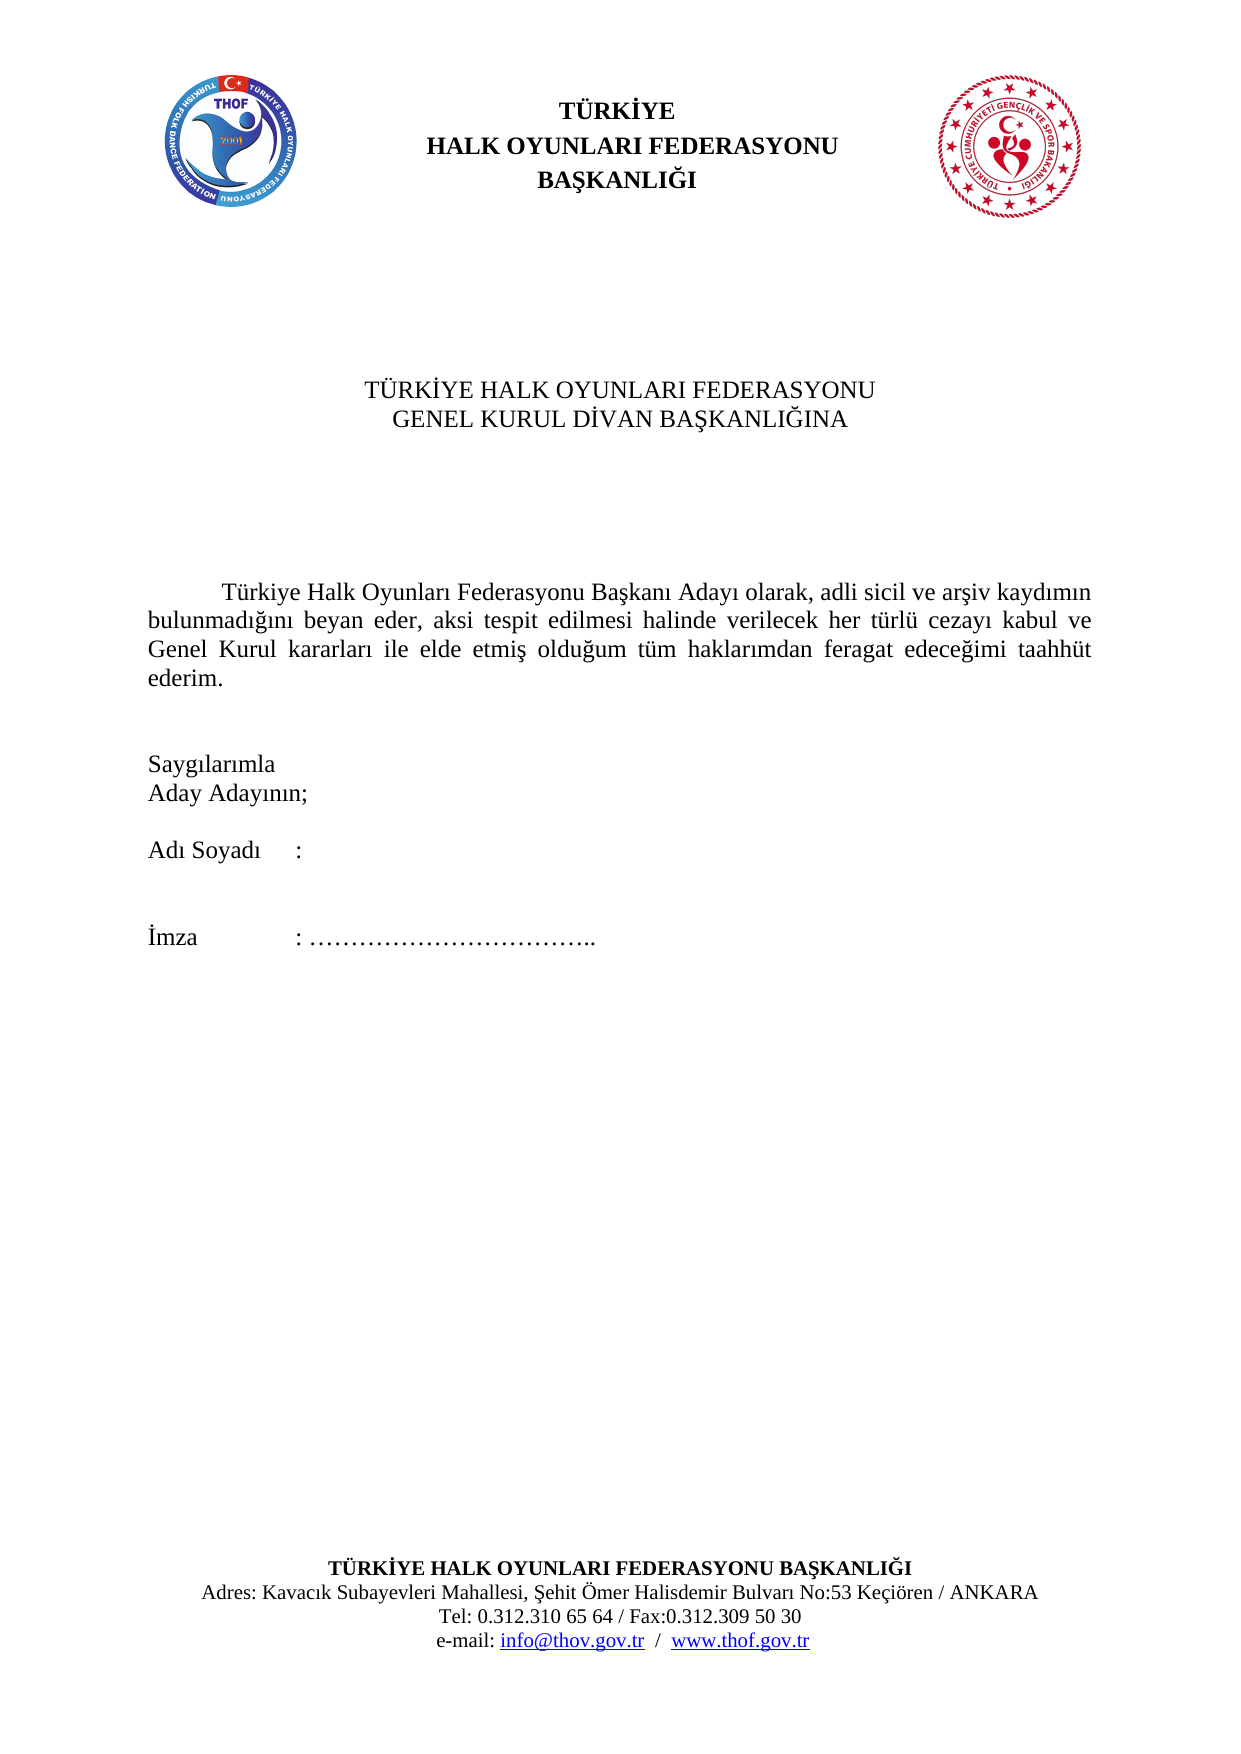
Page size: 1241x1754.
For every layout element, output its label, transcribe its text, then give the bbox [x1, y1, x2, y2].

text Saygılarımla [148, 749, 1093, 778]
picture [163, 73, 298, 210]
text TÜRKİYE HALK OYUNLARI FEDERASYONU [148, 376, 1093, 404]
text Aday Adayının; [148, 778, 1093, 807]
picture [936, 73, 1083, 220]
text Adı Soyadı : [148, 836, 1093, 864]
text İmza : …………………………….. [148, 922, 1093, 951]
text GENEL KURUL DİVAN BAŞKANLIĞINA [148, 404, 1093, 433]
text Türkiye Halk Oyunları Federasyonu Başkanı Adayı olarak, adli sicil ve arşiv kaydımın bulunmadığını beyan eder, aksi tespit edilmesi halinde verilecek her türlü cezayı kabul ve Genel Kurul kararları ile elde etmiş olduğum tüm haklarımdan feragat edeceğimi taahhüt ederim. [148, 577, 1093, 692]
